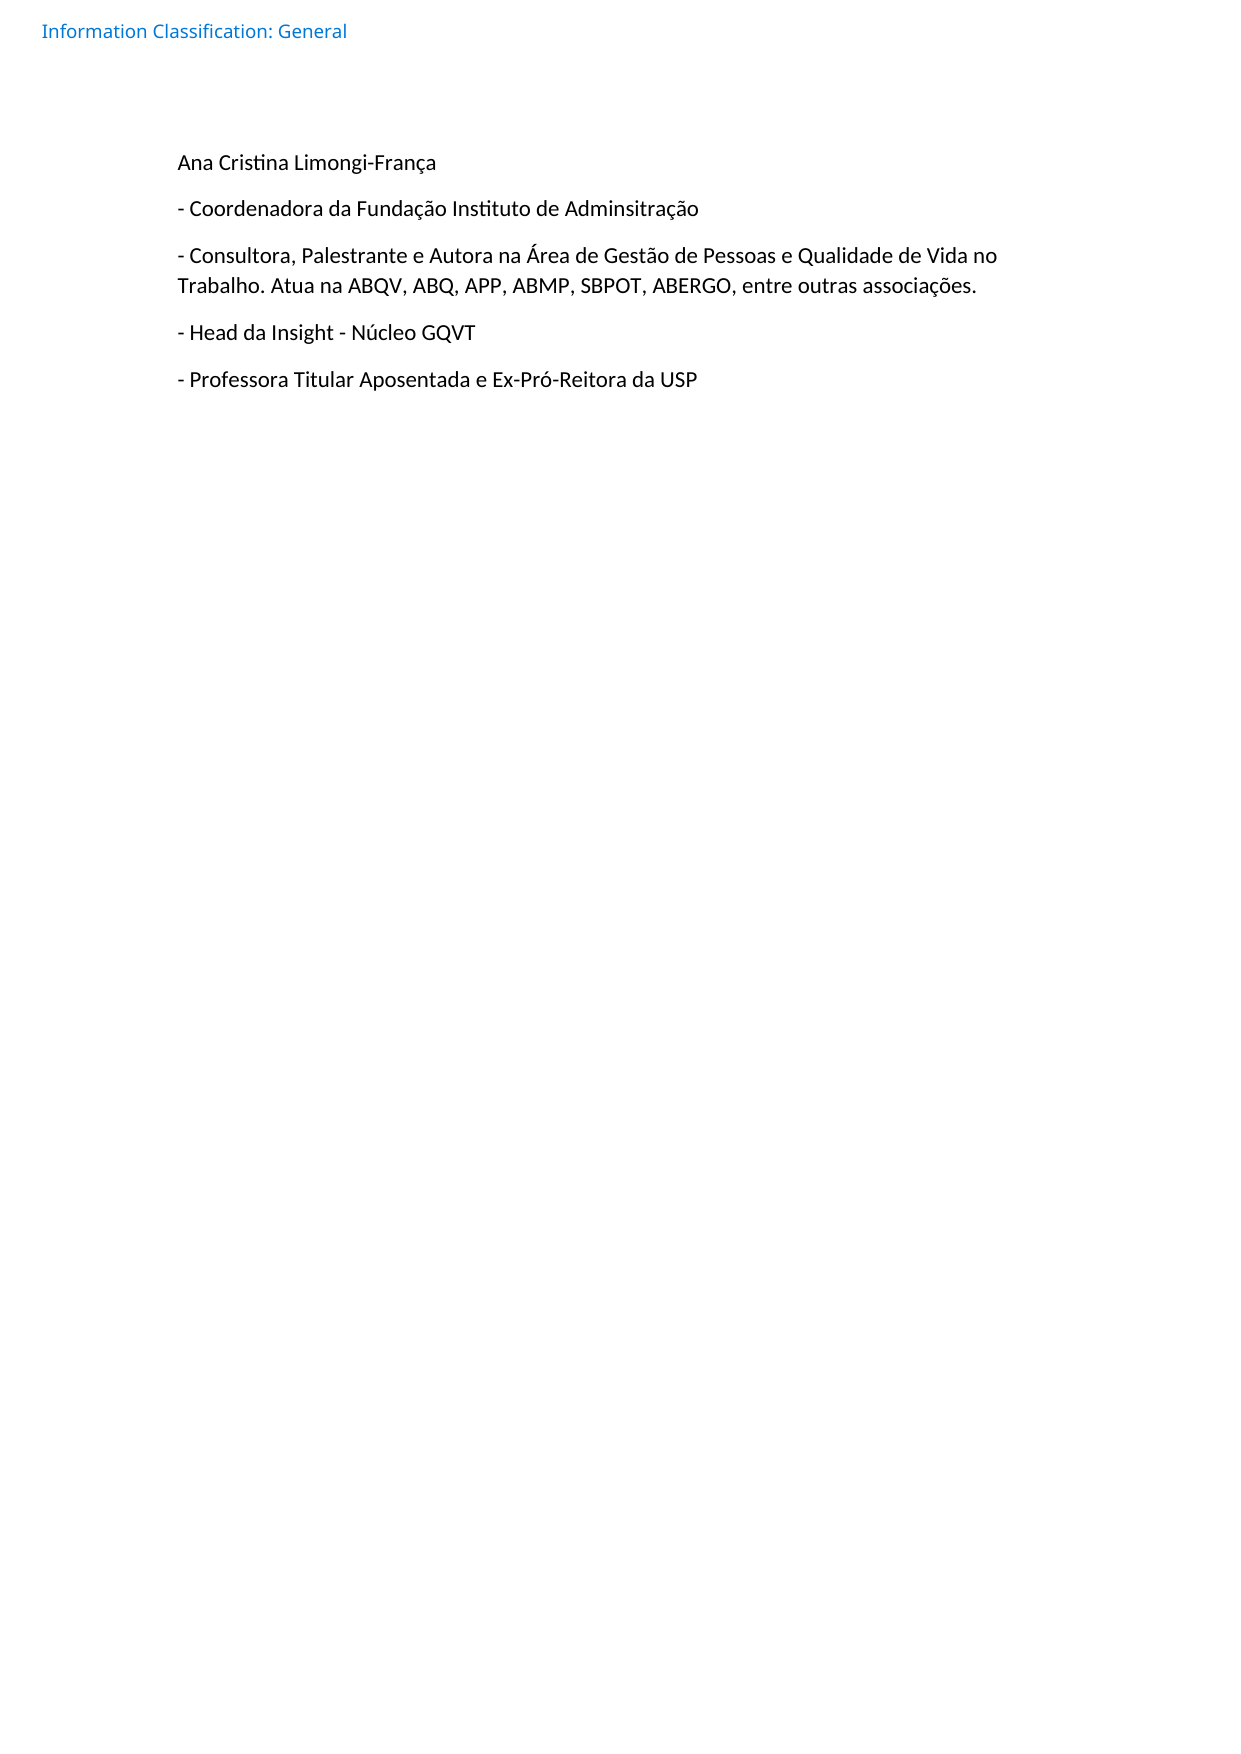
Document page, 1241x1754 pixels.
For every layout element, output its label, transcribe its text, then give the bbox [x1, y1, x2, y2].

text - Consultora, Palestrante e Autora na Área de Gestão de Pessoas e Qualidade de Vida no Trabalho. Atua na ABQV, ABQ, APP, ABMP, SBPOT, ABERGO, entre outras associações. [177, 241, 1063, 299]
text - Head da Insight - Núcleo GQVT [177, 318, 1063, 346]
text - Coordenadora da Fundação Instituto de Adminsitração [177, 194, 1063, 222]
text - Professora Titular Aposentada e Ex-Pró-Reitora da USP [177, 365, 1063, 393]
text Ana Cristina Limongi-França [177, 148, 1063, 176]
